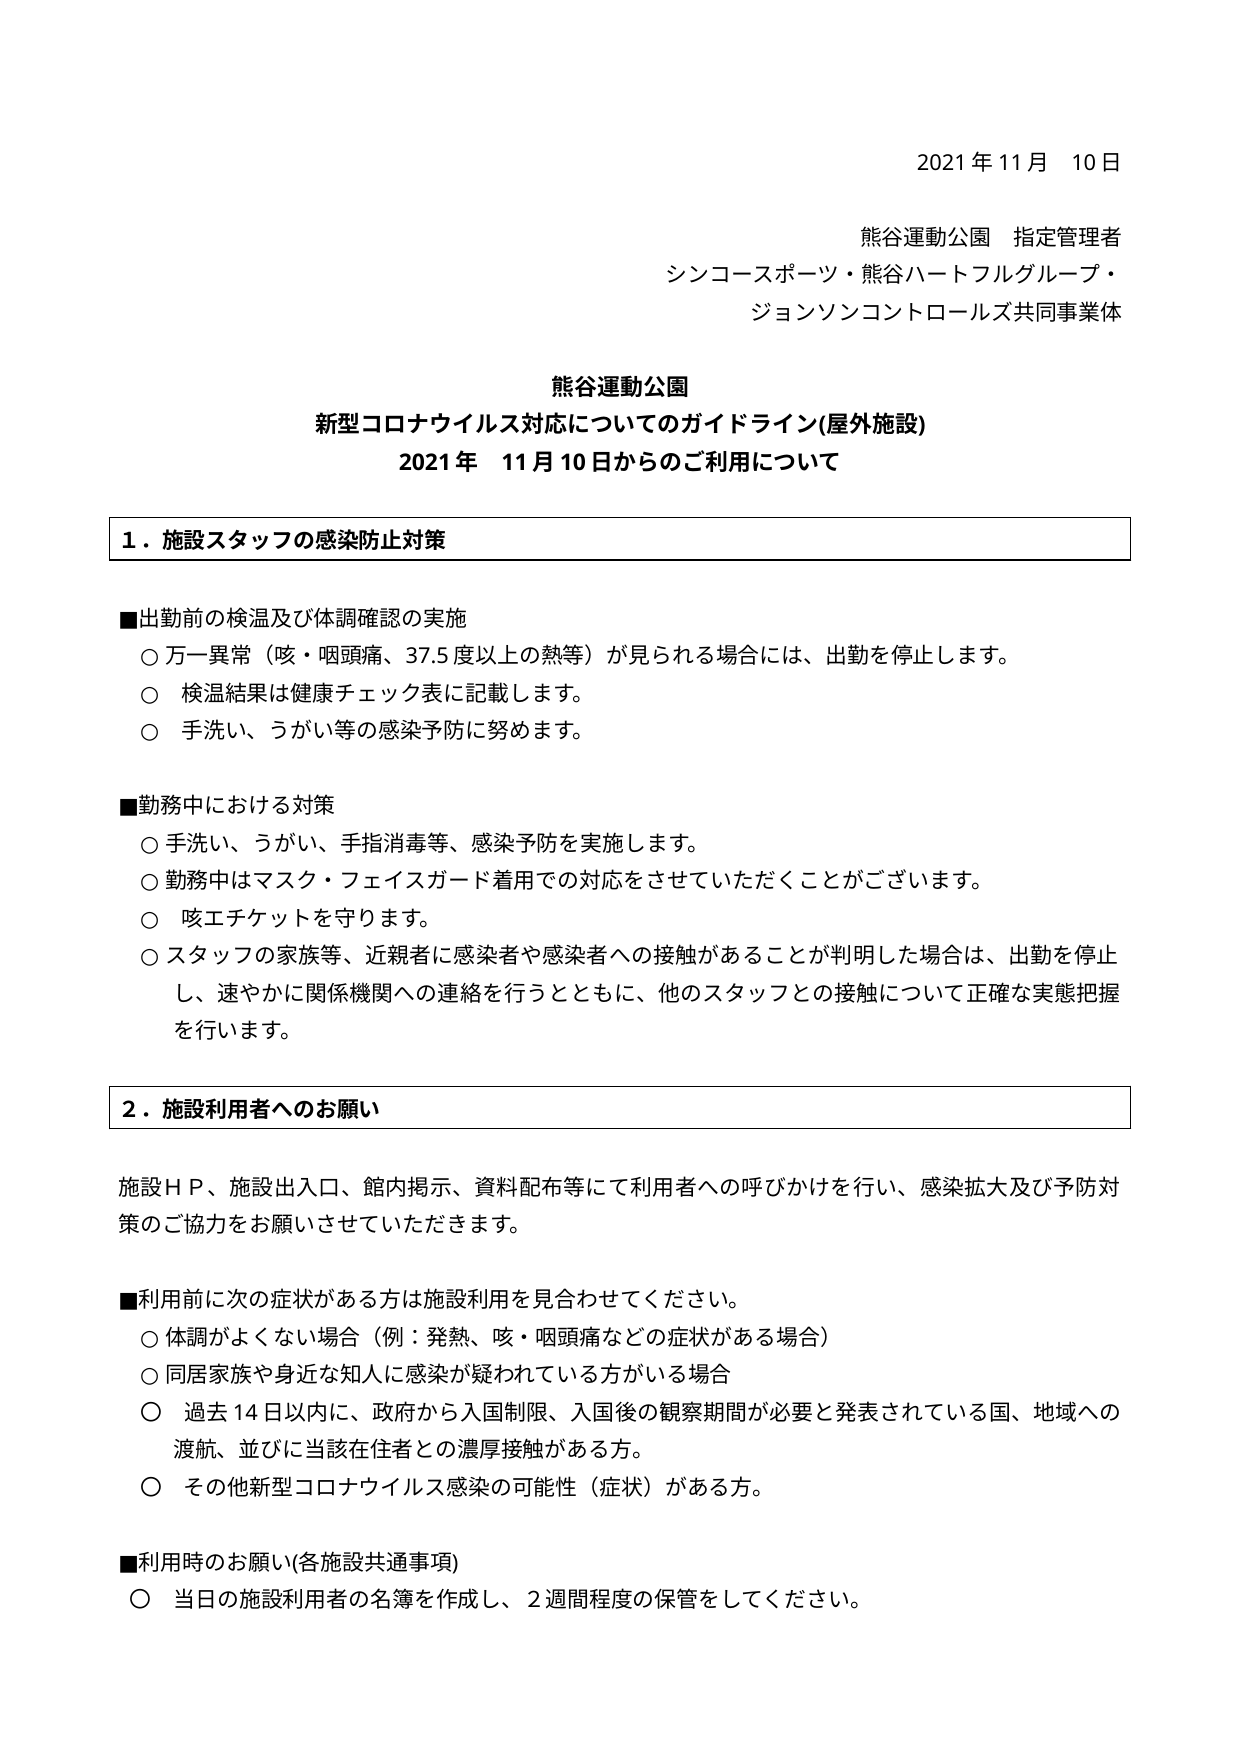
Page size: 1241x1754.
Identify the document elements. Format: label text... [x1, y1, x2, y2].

text ○ 咳エチケットを守ります。 [118, 898, 1122, 936]
text ○ 手洗い、うがい、手指消毒等、感染予防を実施します。 [118, 823, 1122, 861]
text 〇 その他新型コロナウイルス感染の可能性（症状）がある方。 [118, 1467, 1122, 1504]
text ○ 同居家族や身近な知人に感染が疑われている方がいる場合 [118, 1354, 1122, 1392]
text 施設ＨＰ、施設出入口、館内掲示、資料配布等にて利用者への呼びかけを行い、感染拡大及び予防対策のご協力をお願いさせていただきます。 [118, 1167, 1122, 1242]
text シンコースポーツ・熊谷ハートフルグループ・ [118, 254, 1122, 292]
text ○ 体調がよくない場合（例：発熱、咳・咽頭痛などの症状がある場合） [118, 1317, 1122, 1354]
text ○ 検温結果は健康チェック表に記載します。 [118, 673, 1122, 711]
text 〇 過去14日以内に、政府から入国制限、入国後の観察期間が必要と発表されている国、地域への渡航、並びに当該在住者との濃厚接触がある方。 [140, 1392, 1122, 1467]
text ■利用前に次の症状がある方は施設利用を見合わせてください。 [118, 1279, 1122, 1317]
text ■利用時のお願い(各施設共通事項) [118, 1542, 1122, 1579]
text ○ 勤務中はマスク・フェイスガード着用での対応をさせていただくことがございます。 [118, 861, 1122, 898]
text ○ スタッフの家族等、近親者に感染者や感染者への接触があることが判明した場合は、出勤を停止し、速やかに関係機関への連絡を行うとともに、他のスタッフとの接触について正確な実態把握を行います。 [140, 936, 1122, 1048]
text 新型コロナウイルス対応についてのガイドライン(屋外施設) [118, 404, 1122, 442]
text 熊谷運動公園 [118, 367, 1122, 404]
text 〇 当日の施設利用者の名簿を作成し、２週間程度の保管をしてください。 [118, 1579, 1122, 1617]
text ２．施設利用者へのお願い [110, 1087, 1130, 1128]
text ○ 手洗い、うがい等の感染予防に努めます。 [118, 711, 1122, 748]
text １．施設スタッフの感染防止対策 [110, 518, 1130, 559]
text 熊谷運動公園 指定管理者 [118, 217, 1122, 254]
text ■出勤前の検温及び体調確認の実施 [118, 598, 1122, 636]
text 2021年 11月10日からのご利用について [118, 442, 1122, 479]
text 2021年 11月 10日 [118, 142, 1122, 179]
text ○ 万一異常（咳・咽頭痛、37.5度以上の熱等）が見られる場合には、出勤を停止します。 [118, 636, 1122, 673]
text ジョンソンコントロールズ共同事業体 [118, 292, 1122, 329]
text ■勤務中における対策 [118, 786, 1122, 823]
